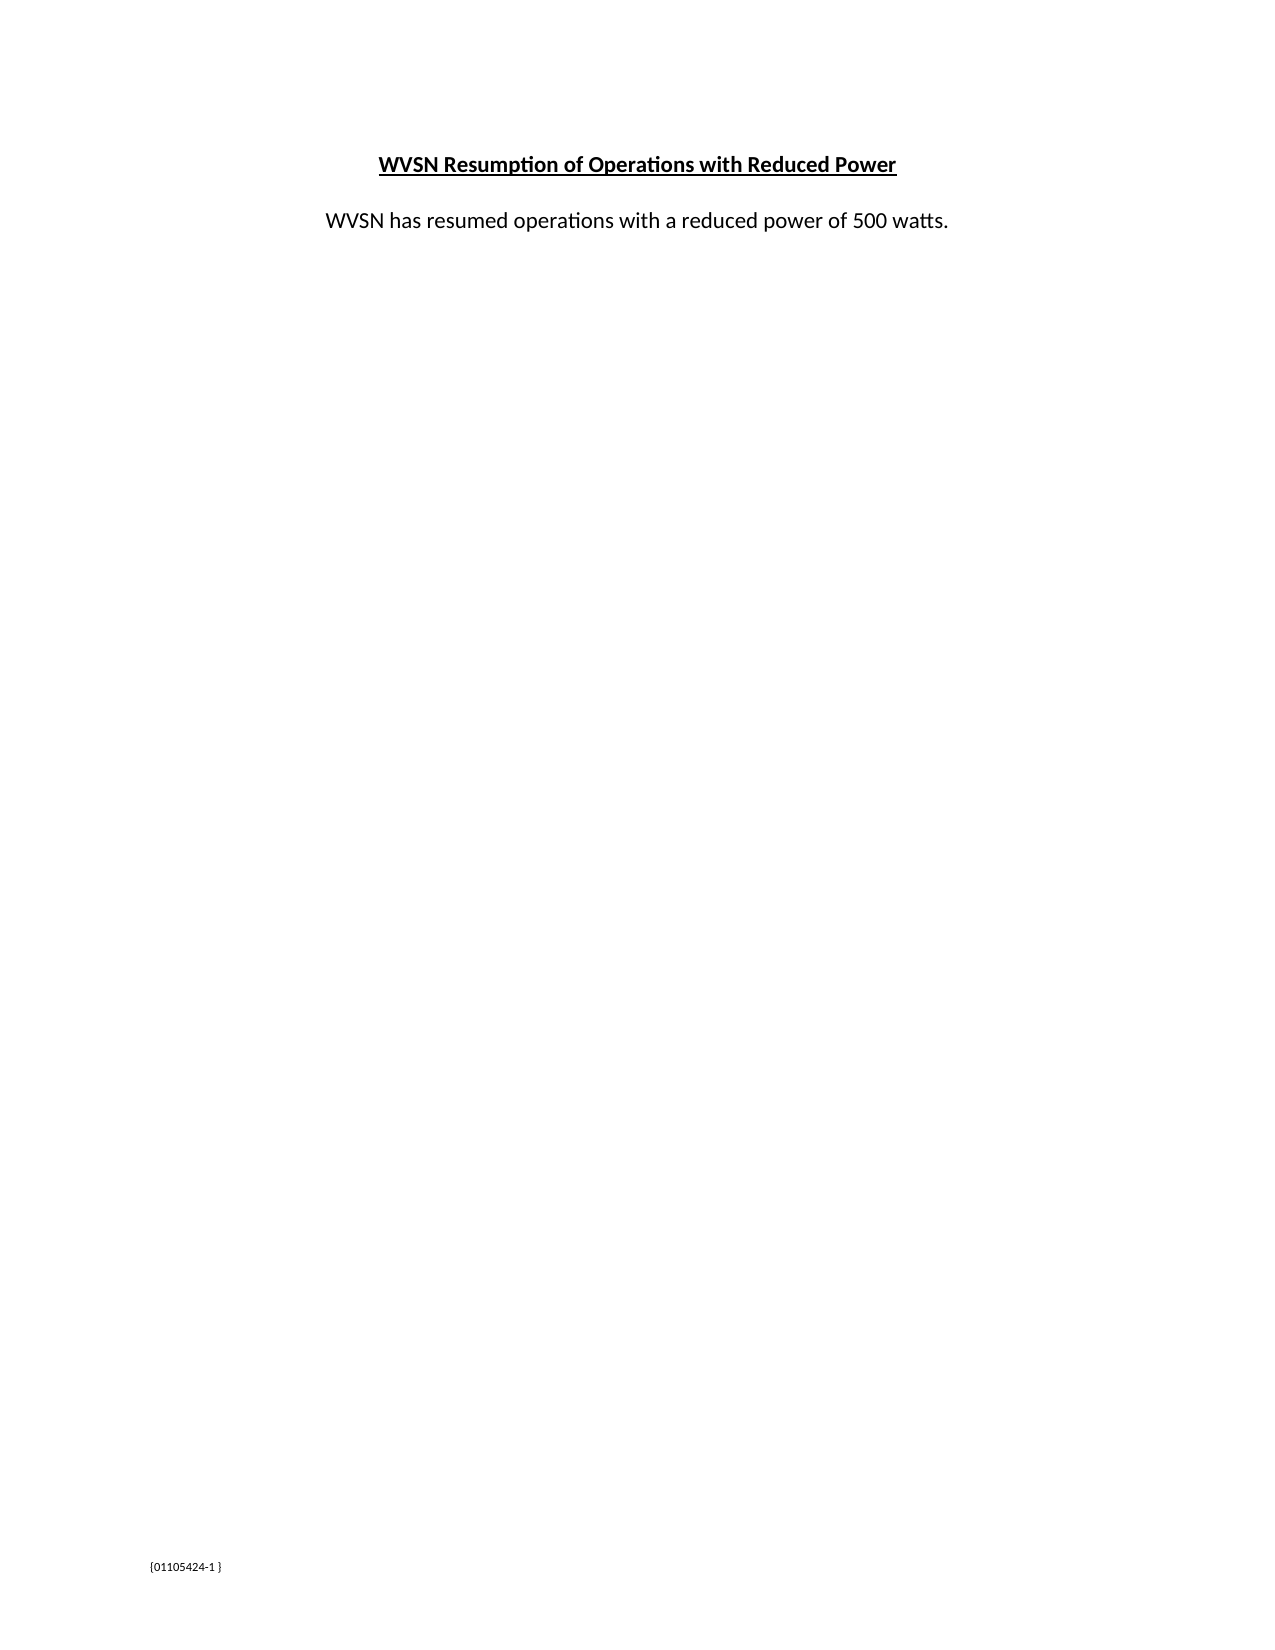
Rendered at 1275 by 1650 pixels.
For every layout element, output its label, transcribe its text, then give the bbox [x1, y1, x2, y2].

text WVSN has resumed operations with a reduced power of 500 watts. [150, 206, 1125, 234]
text WVSN Resumption of Operations with Reduced Power [150, 150, 1125, 178]
